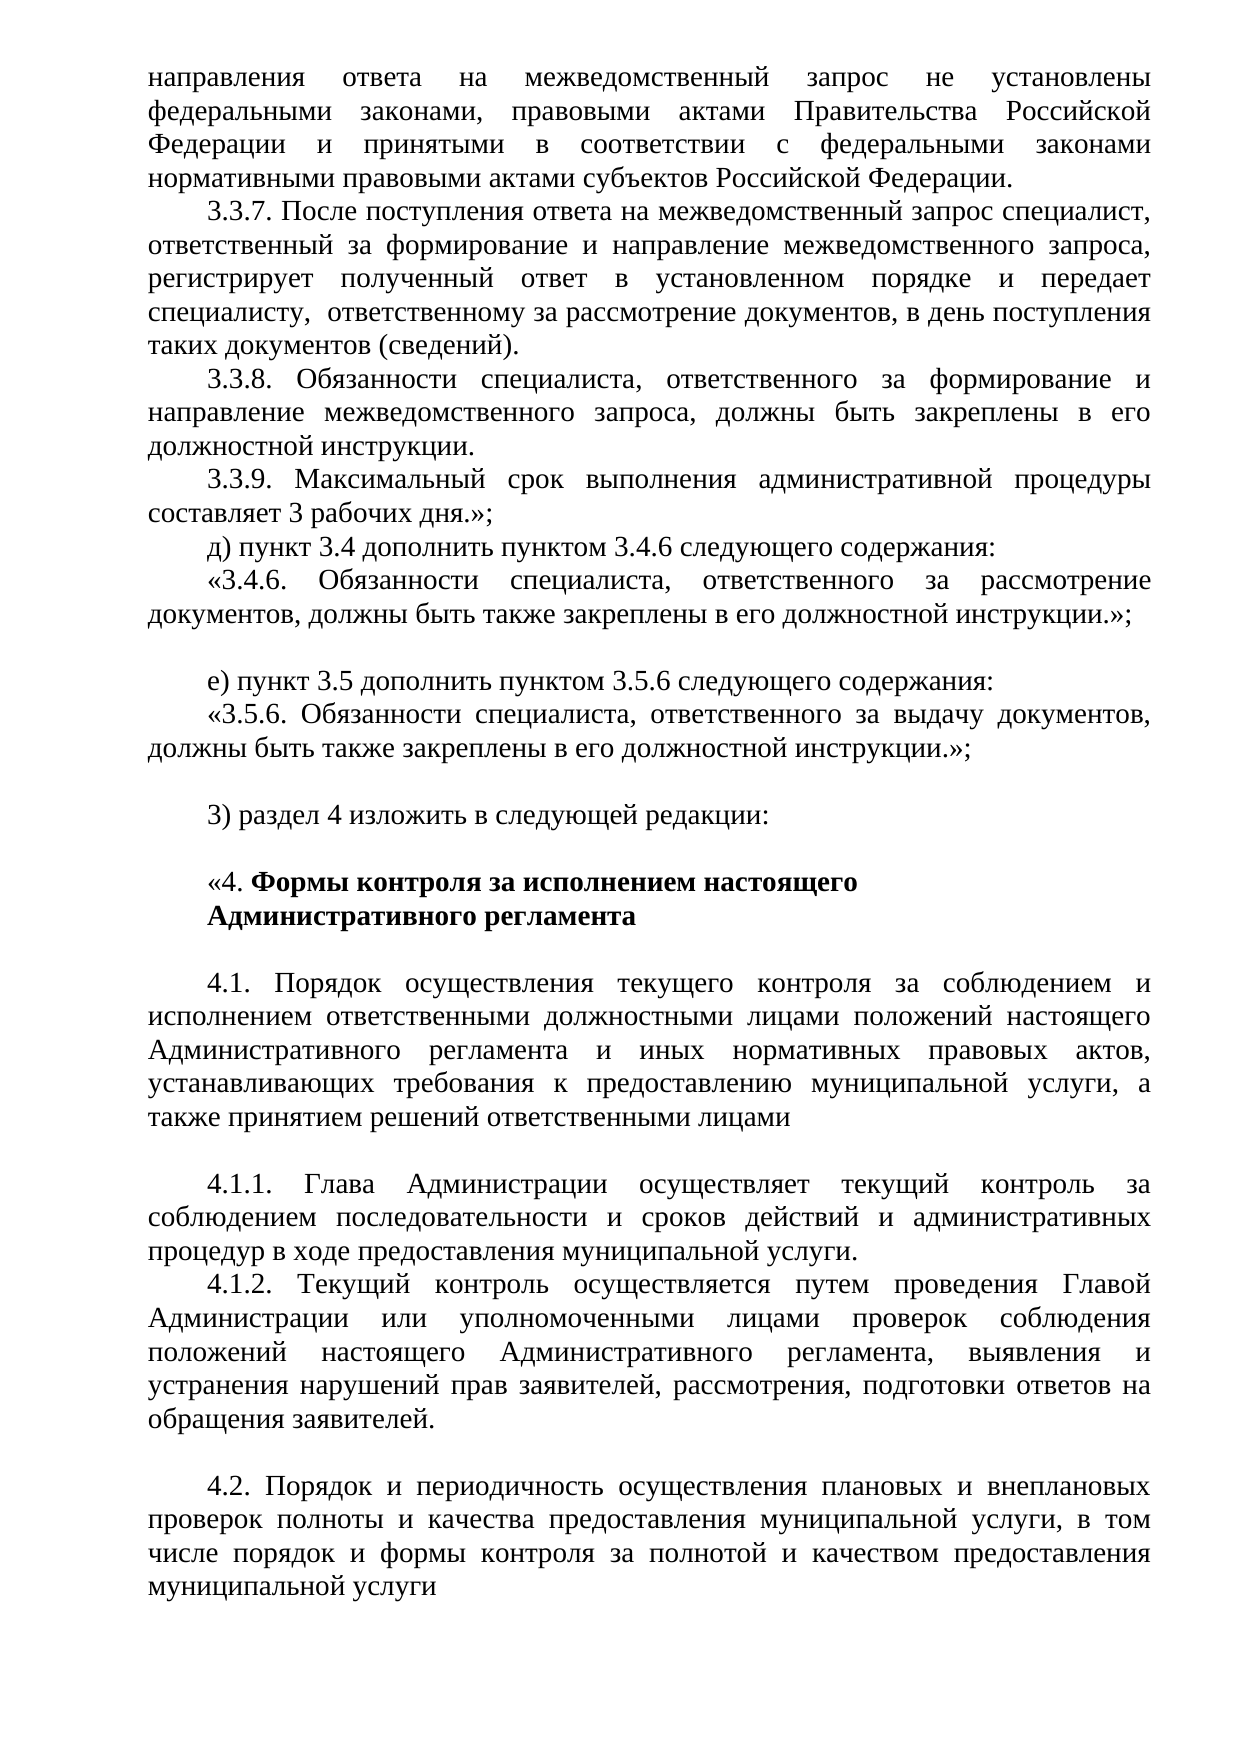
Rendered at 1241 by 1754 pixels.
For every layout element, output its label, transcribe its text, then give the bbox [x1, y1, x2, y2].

text 4.2. Порядок и периодичность осуществления плановых и внеплановых проверок полноты и качества предоставления муниципальной услуги, в том числе порядок и формы контроля за полнотой и качеством предоставления муниципальной услуги [148, 1468, 1152, 1602]
text «3.5.6. Обязанности специалиста, ответственного за выдачу документов, должны быть также закреплены в его должностной инструкции.»; [148, 696, 1152, 763]
text 3.3.9. Максимальный срок выполнения административной процедуры составляет 3 рабочих дня.»; [148, 462, 1152, 529]
text 3) раздел 4 изложить в следующей редакции: [148, 797, 1152, 831]
text д) пункт 3.4 дополнить пунктом 3.4.6 следующего содержания: [148, 529, 1152, 562]
text 3.3.8. Обязанности специалиста, ответственного за формирование и направление межведомственного запроса, должны быть закреплены в его должностной инструкции. [148, 361, 1152, 462]
text «4. Формы контроля за исполнением настоящего [148, 864, 1152, 898]
text 4.1.2. Текущий контроль осуществляется путем проведения Главой Администрации или уполномоченными лицами проверок соблюдения положений настоящего Административного регламента, выявления и устранения нарушений прав заявителей, рассмотрения, подготовки ответов на обращения заявителей. [148, 1267, 1152, 1434]
text Административного регламента [148, 898, 1152, 931]
text «3.4.6. Обязанности специалиста, ответственного за рассмотрение документов, должны быть также закреплены в его должностной инструкции.»; [148, 562, 1152, 629]
text 4.1.1. Глава Администрации осуществляет текущий контроль за соблюдением последовательности и сроков действий и административных процедур в ходе предоставления муниципальной услуги. [148, 1166, 1152, 1267]
text е) пункт 3.5 дополнить пунктом 3.5.6 следующего содержания: [148, 663, 1152, 696]
text 3.3.7. После поступления ответа на межведомственный запрос специалист, ответственный за формирование и направление межведомственного запроса, регистрирует полученный ответ в установленном порядке и передает специалисту, ответственному за рассмотрение документов, в день поступления таких документов (сведений). [148, 193, 1152, 361]
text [148, 59, 1152, 193]
text 4.1. Порядок осуществления текущего контроля за соблюдением и исполнением ответственными должностными лицами положений настоящего Административного регламента и иных нормативных правовых актов, устанавливающих требования к предоставлению муниципальной услуги, а также принятием решений ответственными лицами [148, 965, 1152, 1132]
